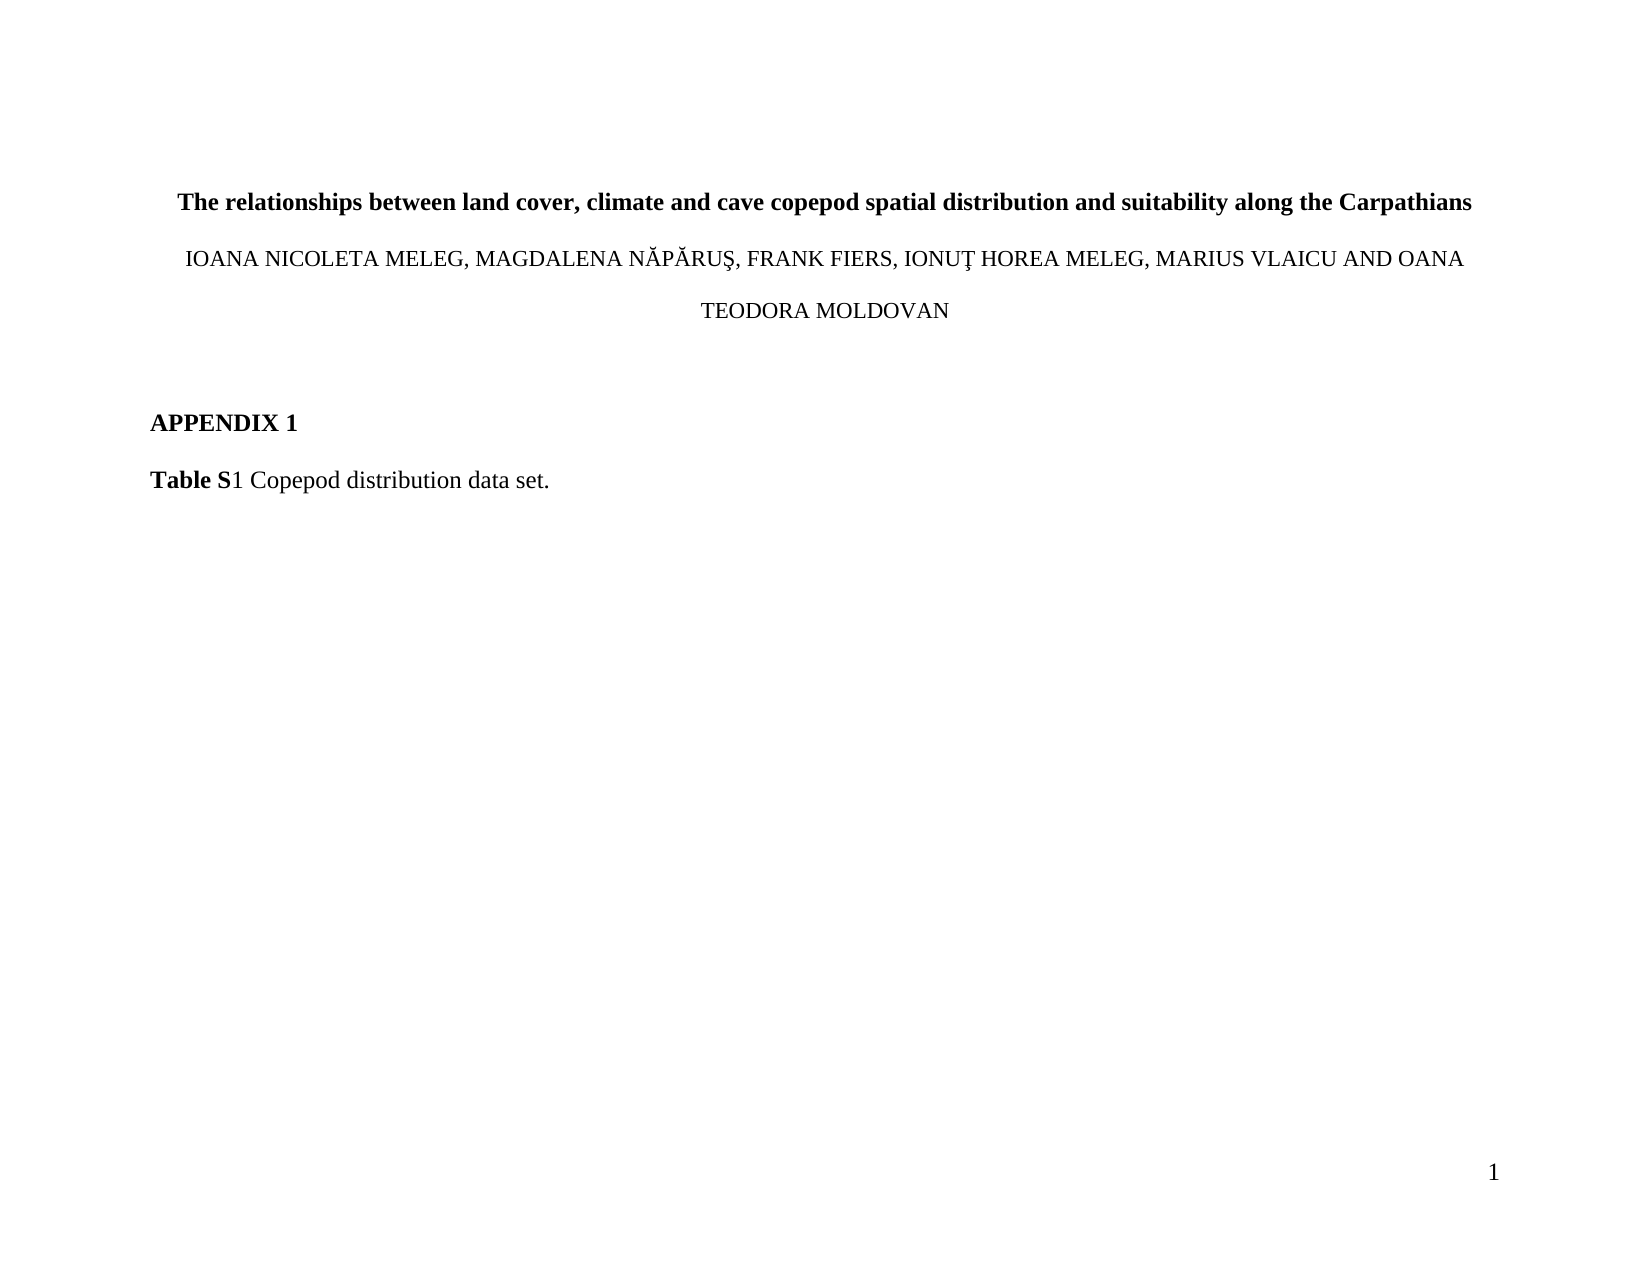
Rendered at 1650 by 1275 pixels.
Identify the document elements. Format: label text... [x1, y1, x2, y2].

text Ioana Nicoleta Meleg, MagdaLENA Năpăruş, Frank Fiers, Ionuţ HorEa Meleg, Marius Vlaicu AND Oana Teodora Moldovan [150, 245, 1500, 324]
text APPENDIX 1 [150, 408, 1500, 436]
text Table S1 Copepod distribution data set. [150, 465, 1500, 494]
text The relationships between land cover, climate and cave copepod spatial distribution and suitability along the Carpathians [150, 187, 1500, 216]
